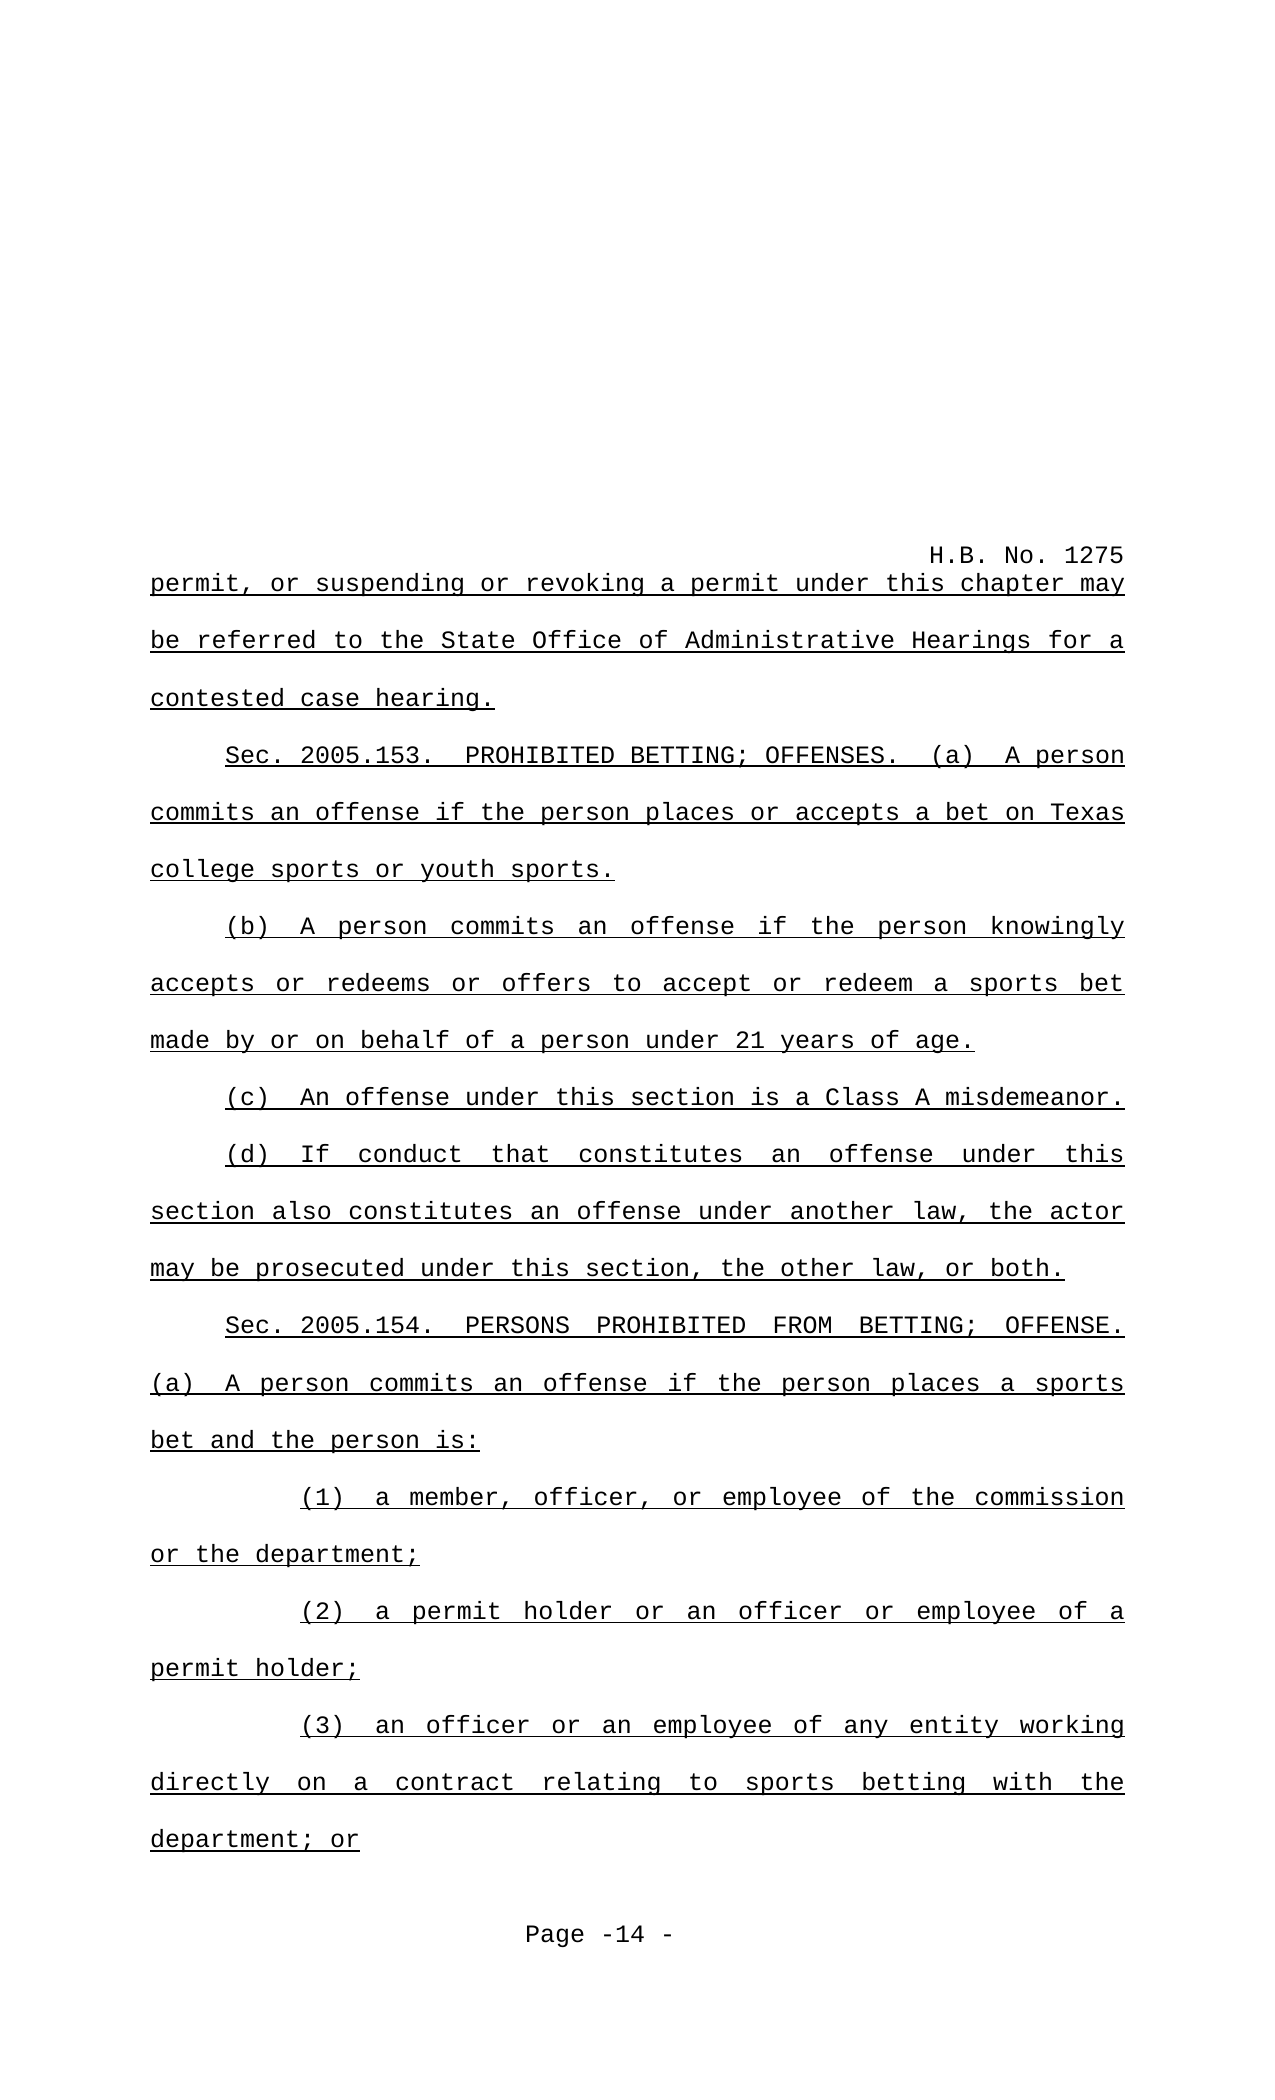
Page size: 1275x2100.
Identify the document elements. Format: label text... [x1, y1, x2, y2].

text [150, 571, 1125, 594]
text Sec. 2005.154. PERSONS PROHIBITED FROM BETTING; OFFENSE. (a) A person commits an offense if the person places a sports bet and the person is: [150, 1313, 1125, 1393]
text Sec. 2005.153. PROHIBITED BETTING; OFFENSES. (a) A person commits an offense if the person places or accepts a bet on Texas college sports or youth sports. [150, 742, 1125, 822]
text (3) an officer or an employee of any entity working directly on a contract relating to sports betting with the department; or [150, 1795, 1125, 1855]
text (2) a permit holder or an officer or employee of a permit holder; [150, 1598, 1125, 1684]
text (b) A person commits an offense if the person knowingly accepts or redeems or offers to accept or redeem a sports bet made by or on behalf of a person under 21 years of age. [150, 913, 1125, 994]
text Sec. 2005.154. PERSONS PROHIBITED FROM BETTING; OFFENSE. (a) A person commits an offense if the person places a sports bet and the person is: [150, 1395, 1125, 1456]
text (3) an officer or an employee of any entity working directly on a contract relating to sports betting with the department; or [150, 1712, 1125, 1793]
text (c) An offense under this section is a Class A misdemeanor. [150, 1084, 1125, 1113]
text (b) A person commits an offense if the person knowingly accepts or redeems or offers to accept or redeem a sports bet made by or on behalf of a person under 21 years of age. [150, 995, 1125, 1056]
text Sec. 2005.153. PROHIBITED BETTING; OFFENSES. (a) A person commits an offense if the person places or accepts a bet on Texas college sports or youth sports. [150, 824, 1125, 885]
text (1) a member, officer, or employee of the commission or the department; [150, 1484, 1125, 1570]
text (d) If conduct that constitutes an offense under this section also constitutes an offense under another law, the actor may be prosecuted under this section, the other law, or both. [150, 1224, 1125, 1284]
text (d) If conduct that constitutes an offense under this section also constitutes an offense under another law, the actor may be prosecuted under this section, the other law, or both. [150, 1142, 1125, 1222]
